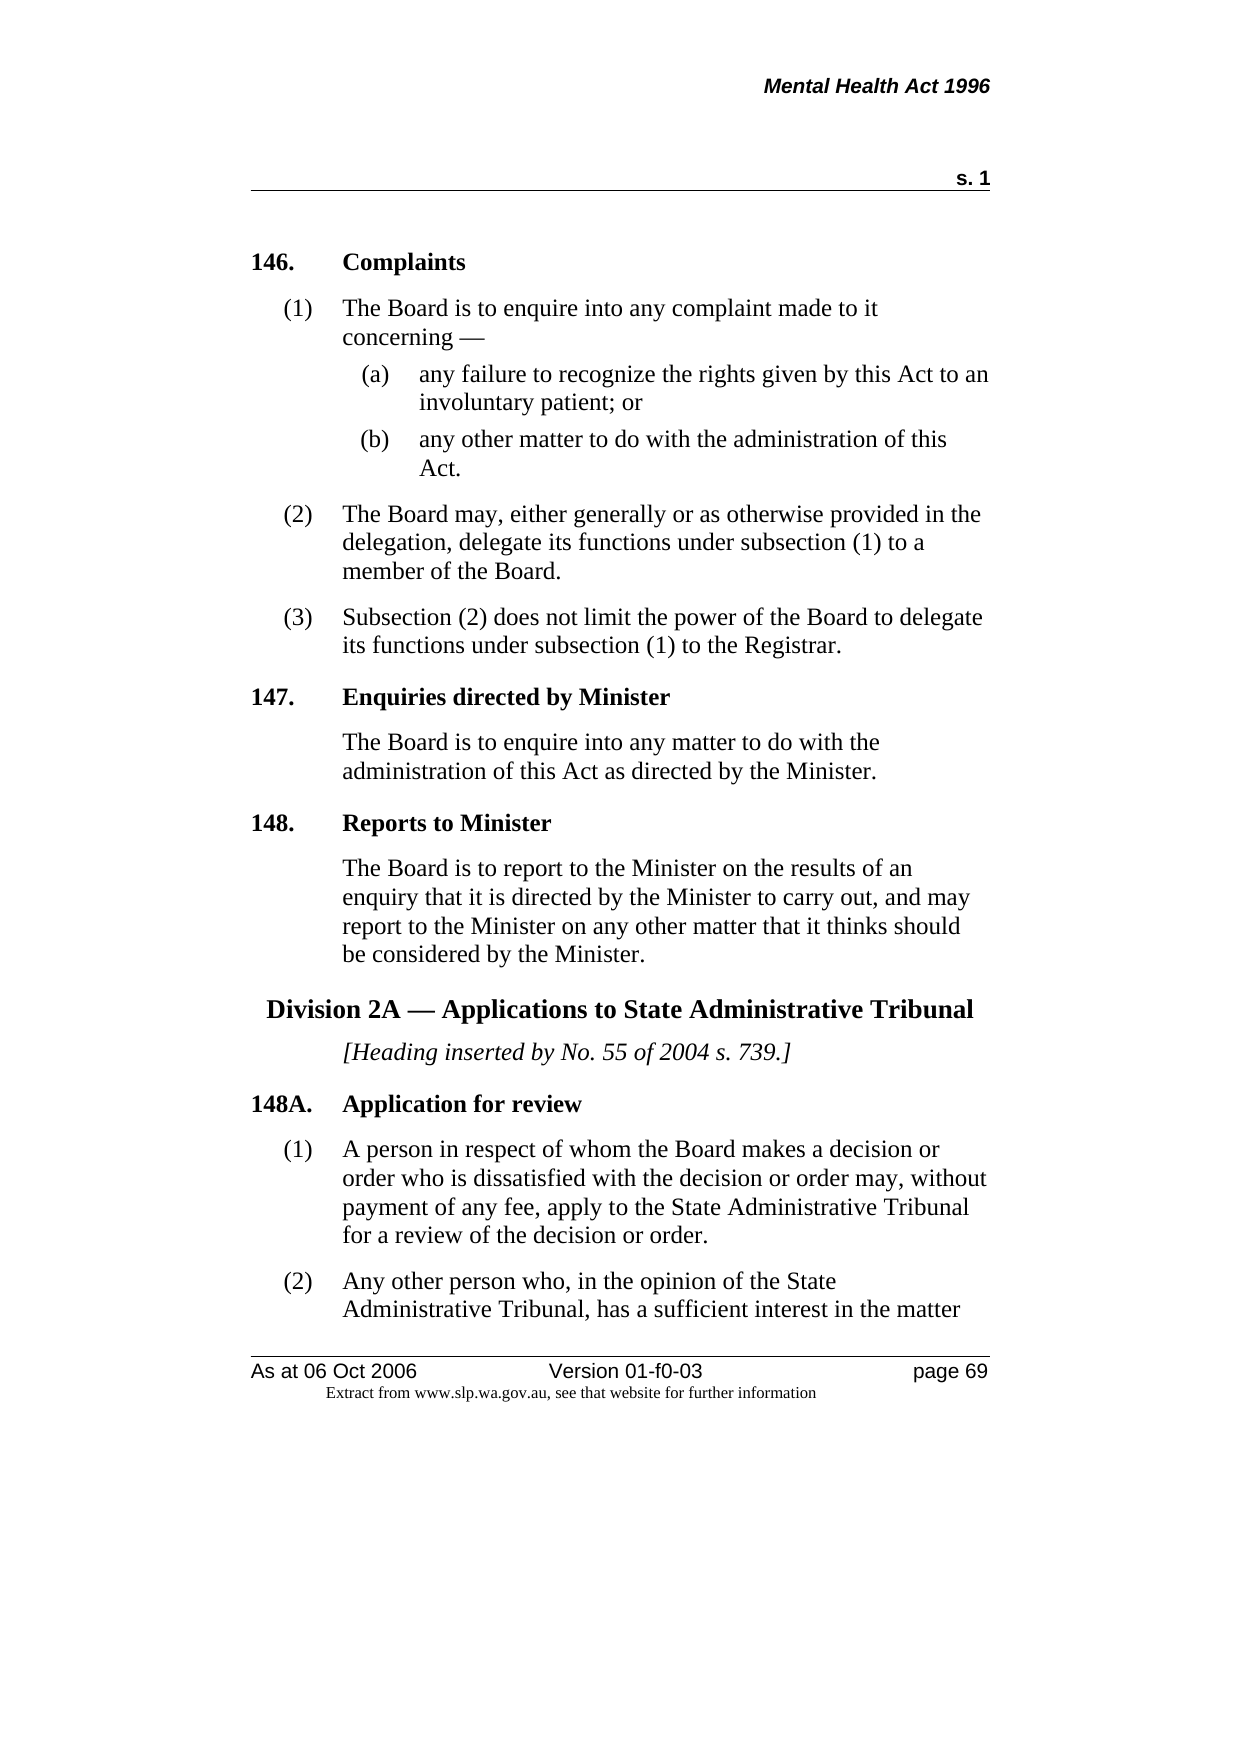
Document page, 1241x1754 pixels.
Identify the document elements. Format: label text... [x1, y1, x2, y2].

text (b) any other matter to do with the administration of this Act. [251, 424, 990, 482]
text (1) A person in respect of whom the Board makes a decision or order who is dissatisfied with the decision or order may, without payment of any fee, apply to the State Administrative Tribunal for a review of the decision or order. [251, 1134, 990, 1249]
subtitle Division 2A — Applications to State Administrative Tribunal [251, 993, 990, 1024]
text (3) Subsection (2) does not limit the power of the Board to delegate its functions under subsection (1) to the Registrar. [251, 602, 990, 659]
text (1) The Board is to enquire into any complaint made to it concerning — [251, 293, 990, 350]
subtitle 147. Enquiries directed by Minister [251, 682, 990, 711]
text (a) any failure to recognize the rights given by this Act to an involuntary patient; or [251, 359, 990, 416]
subtitle 148. Reports to Minister [251, 808, 990, 837]
text (2) The Board may, either generally or as otherwise provided in the delegation, delegate its functions under subsection (1) to a member of the Board. [251, 499, 990, 585]
subtitle 146. Complaints [251, 247, 990, 276]
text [251, 1266, 990, 1323]
text The Board is to report to the Minister on the results of an enquiry that it is directed by the Minister to carry out, and may report to the Minister on any other matter that it thinks should be considered by the Minister. [251, 853, 990, 968]
text The Board is to enquire into any matter to do with the administration of this Act as directed by the Minister. [251, 727, 990, 785]
subtitle [Heading inserted by No. 55 of 2004 s. 739.] [251, 1037, 990, 1066]
subtitle 148A. Application for review [251, 1089, 990, 1117]
